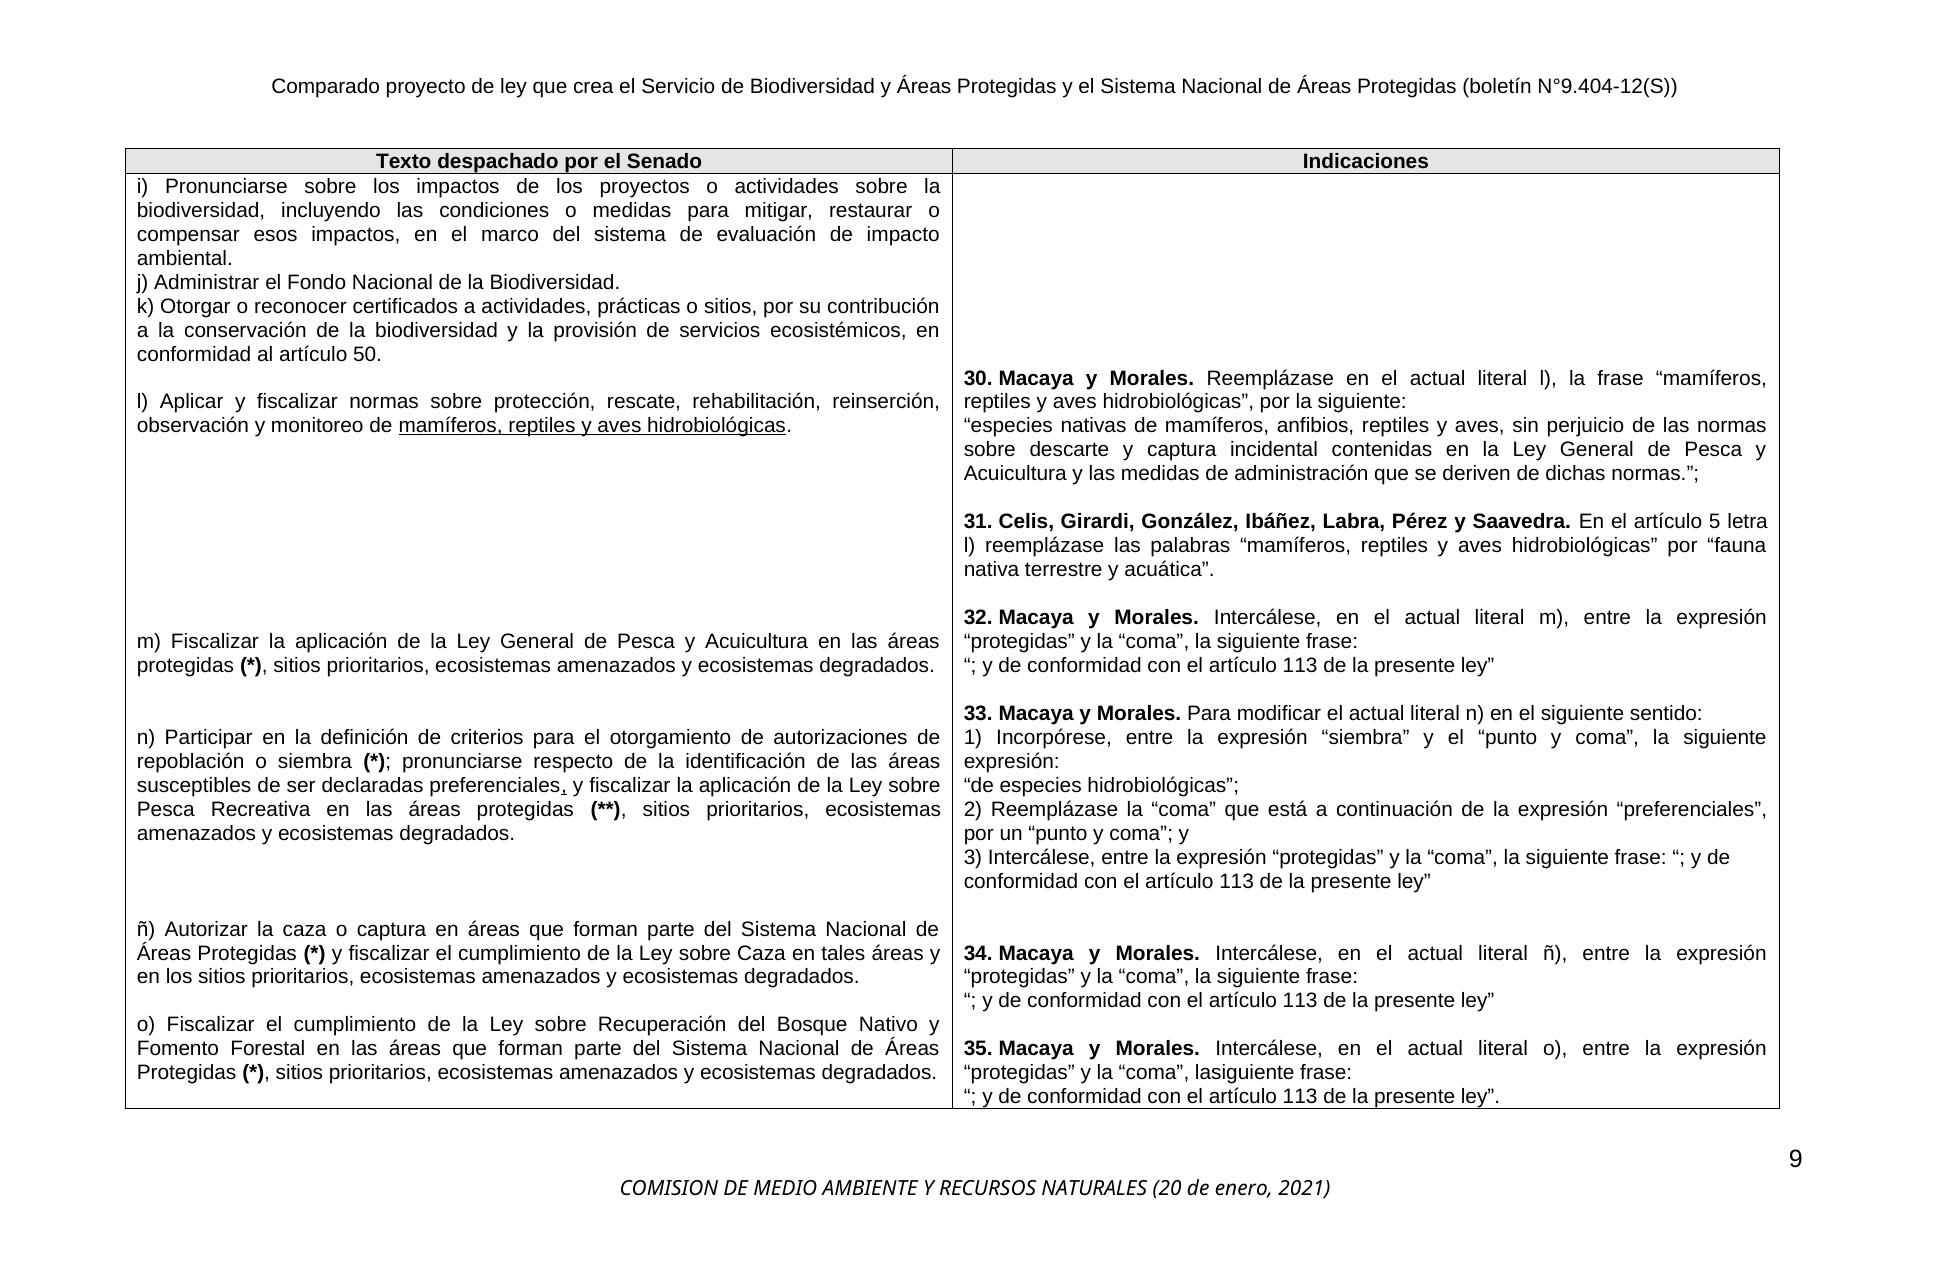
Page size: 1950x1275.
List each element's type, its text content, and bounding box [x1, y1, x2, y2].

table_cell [126, 174, 952, 1108]
table_header Indicaciones [953, 149, 1779, 173]
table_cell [953, 174, 1779, 1108]
table_header Texto despachado por el Senado [126, 149, 952, 173]
